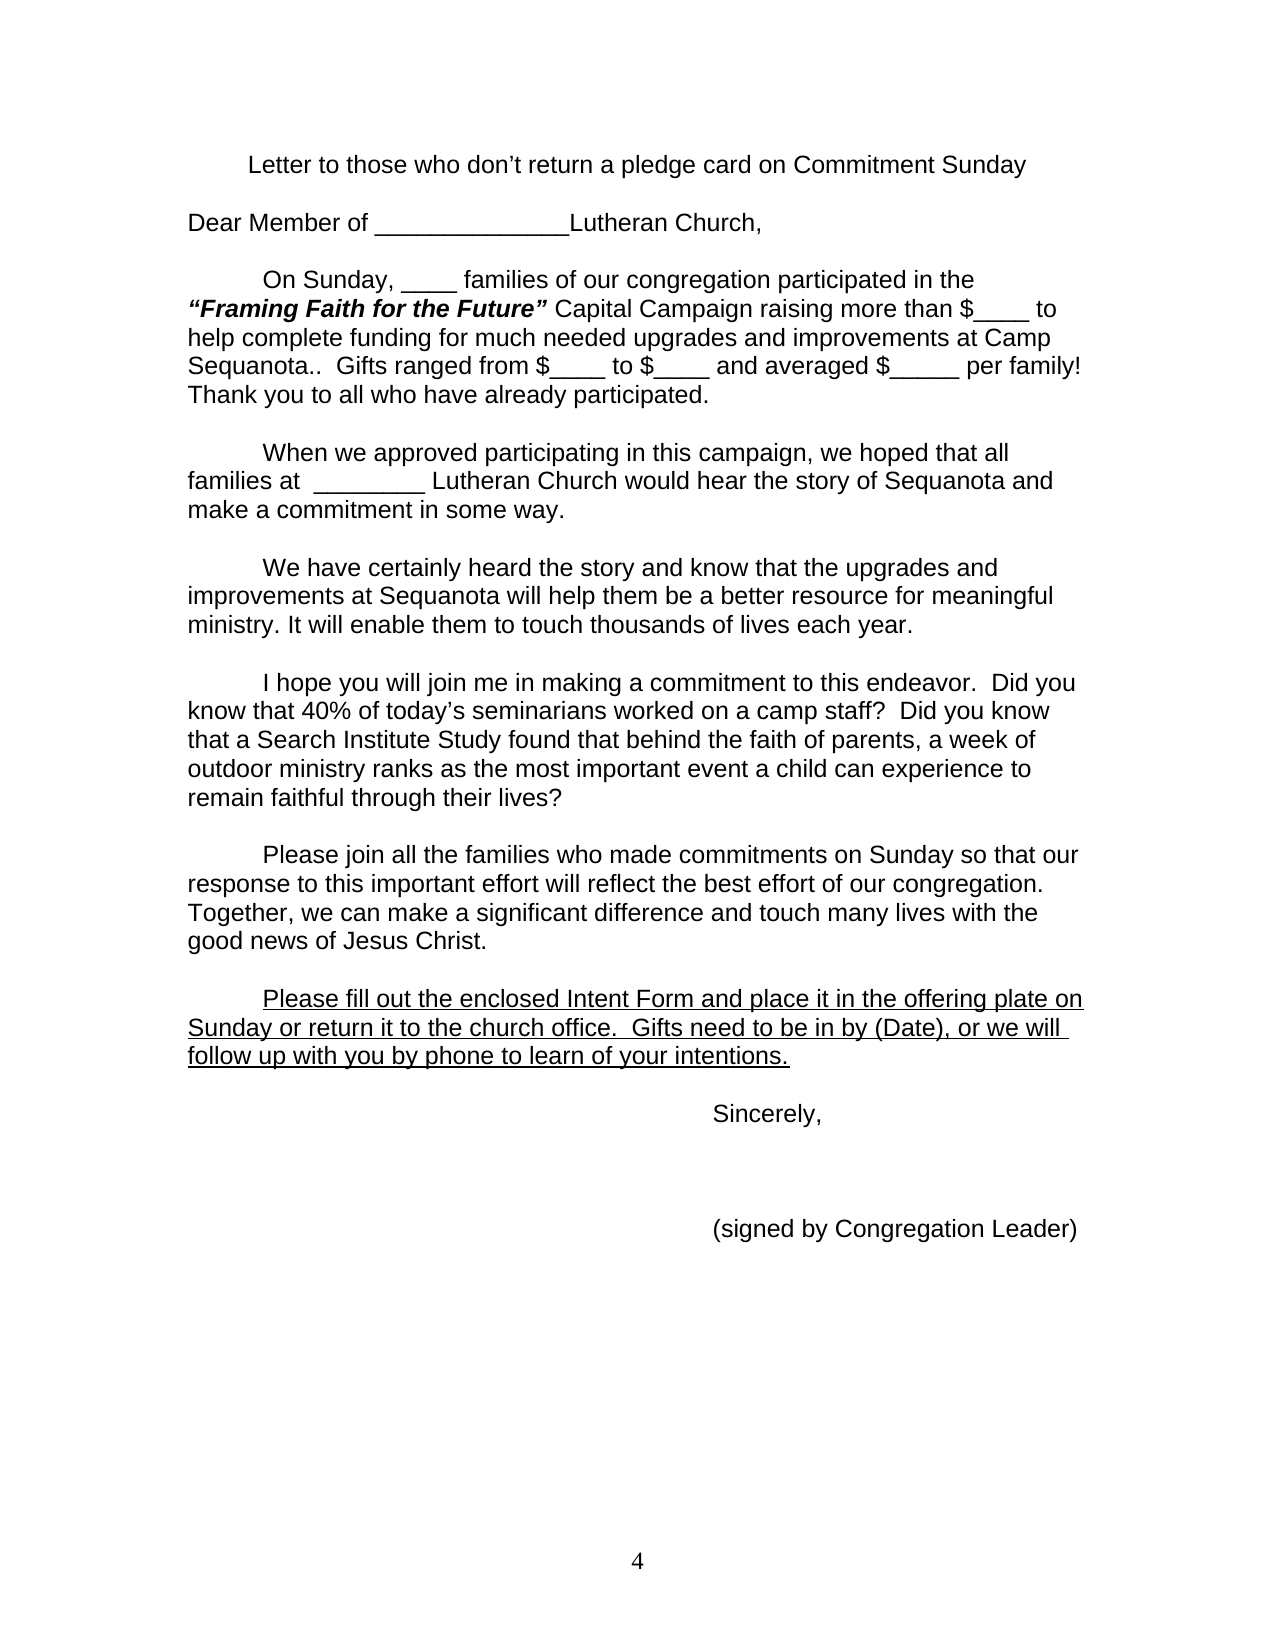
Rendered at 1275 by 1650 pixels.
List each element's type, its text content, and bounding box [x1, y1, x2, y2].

text On Sunday, ____ families of our congregation participated in the “Framing Faith for the Future” Capital Campaign raising more than $____ to help complete funding for much needed upgrades and improvements at Camp Sequanota.. Gifts ranged from $____ to $____ and averaged $_____ per family! Thank you to all who have already participated. [187, 265, 1087, 409]
text Letter to those who don’t return a pledge card on Commitment Sunday [187, 150, 1087, 179]
text Dear Member of ______________Lutheran Church, [187, 207, 1087, 236]
text Please fill out the enclosed Intent Form and place it in the offering plate on Sunday or return it to the church office. Gifts need to be in by (Date), or we will follow up with you by phone to learn of your intentions. [187, 984, 1087, 1070]
text When we approved participating in this campaign, we hoped that all families at ________ Lutheran Church would hear the story of Sequanota and make a commitment in some way. [187, 437, 1087, 524]
text Please join all the families who made commitments on Sunday so that our response to this important effort will reflect the best effort of our congregation. Together, we can make a significant difference and touch many lives with the good news of Jesus Christ. [187, 840, 1087, 955]
text I hope you will join me in making a commitment to this endeavor. Did you know that 40% of today’s seminarians worked on a camp staff? Did you know that a Search Institute Study found that behind the faith of parents, a week of outdoor ministry ranks as the most important event a child can experience to remain faithful through their lives? [187, 667, 1087, 811]
text (signed by Congregation Leader) [187, 1214, 1087, 1242]
text Sincerely, [187, 1099, 1087, 1127]
text We have certainly heard the story and know that the upgrades and improvements at Sequanota will help them be a better resource for meaningful ministry. It will enable them to touch thousands of lives each year. [187, 552, 1087, 639]
